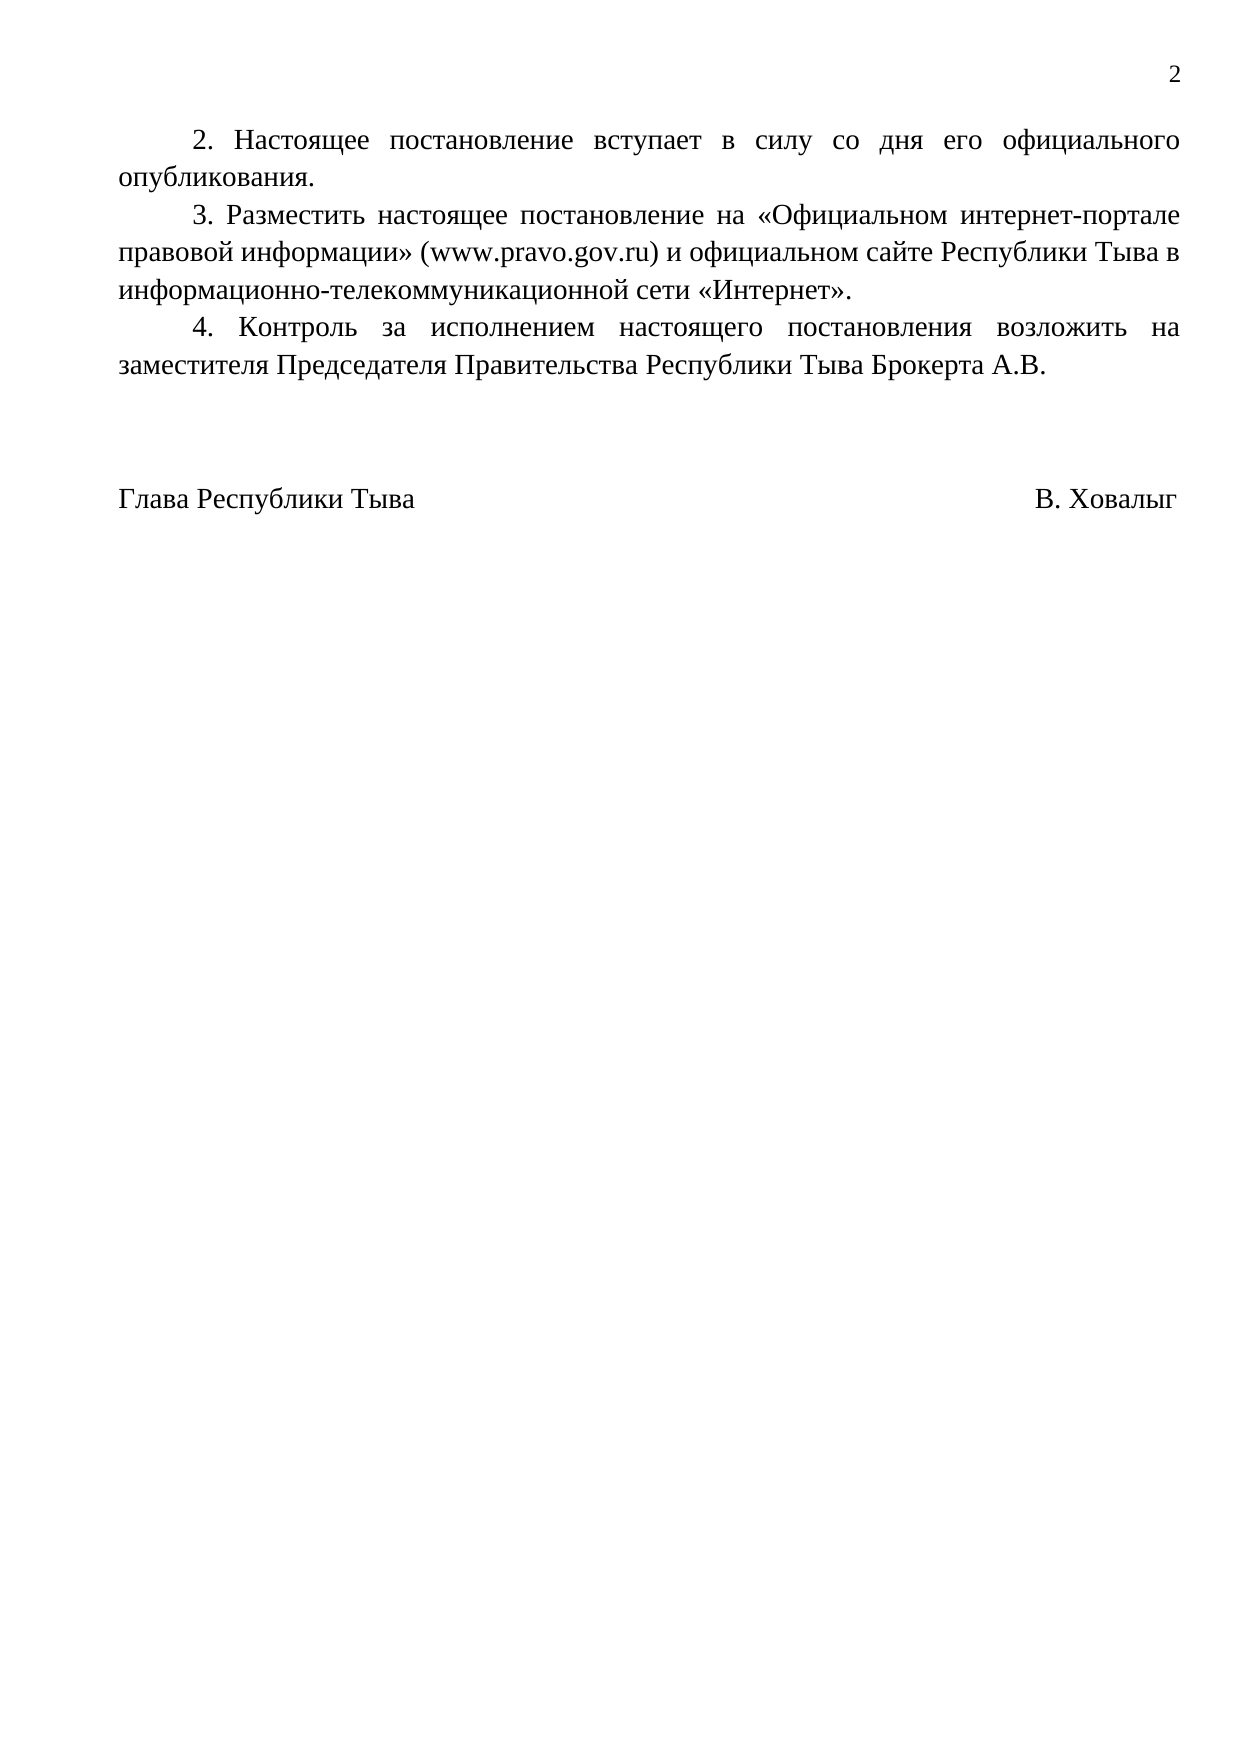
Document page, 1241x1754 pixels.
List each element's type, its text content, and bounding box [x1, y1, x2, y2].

text 3. Разместить настоящее постановление на «Официальном интернет-портале правовой информации» (www.pravo.gov.ru) и официальном сайте Республики Тыва в информационно-телекоммуникационной сети «Интернет». [118, 193, 1181, 306]
text 4. Контроль за исполнением настоящего постановления возложить на заместителя Председателя Правительства Республики Тыва Брокерта А.В. [118, 306, 1181, 381]
text Глава Республики Тыва В. Ховалыг [118, 481, 1181, 515]
text 2. Настоящее постановление вступает в силу со дня его официального опубликования. [118, 118, 1181, 193]
